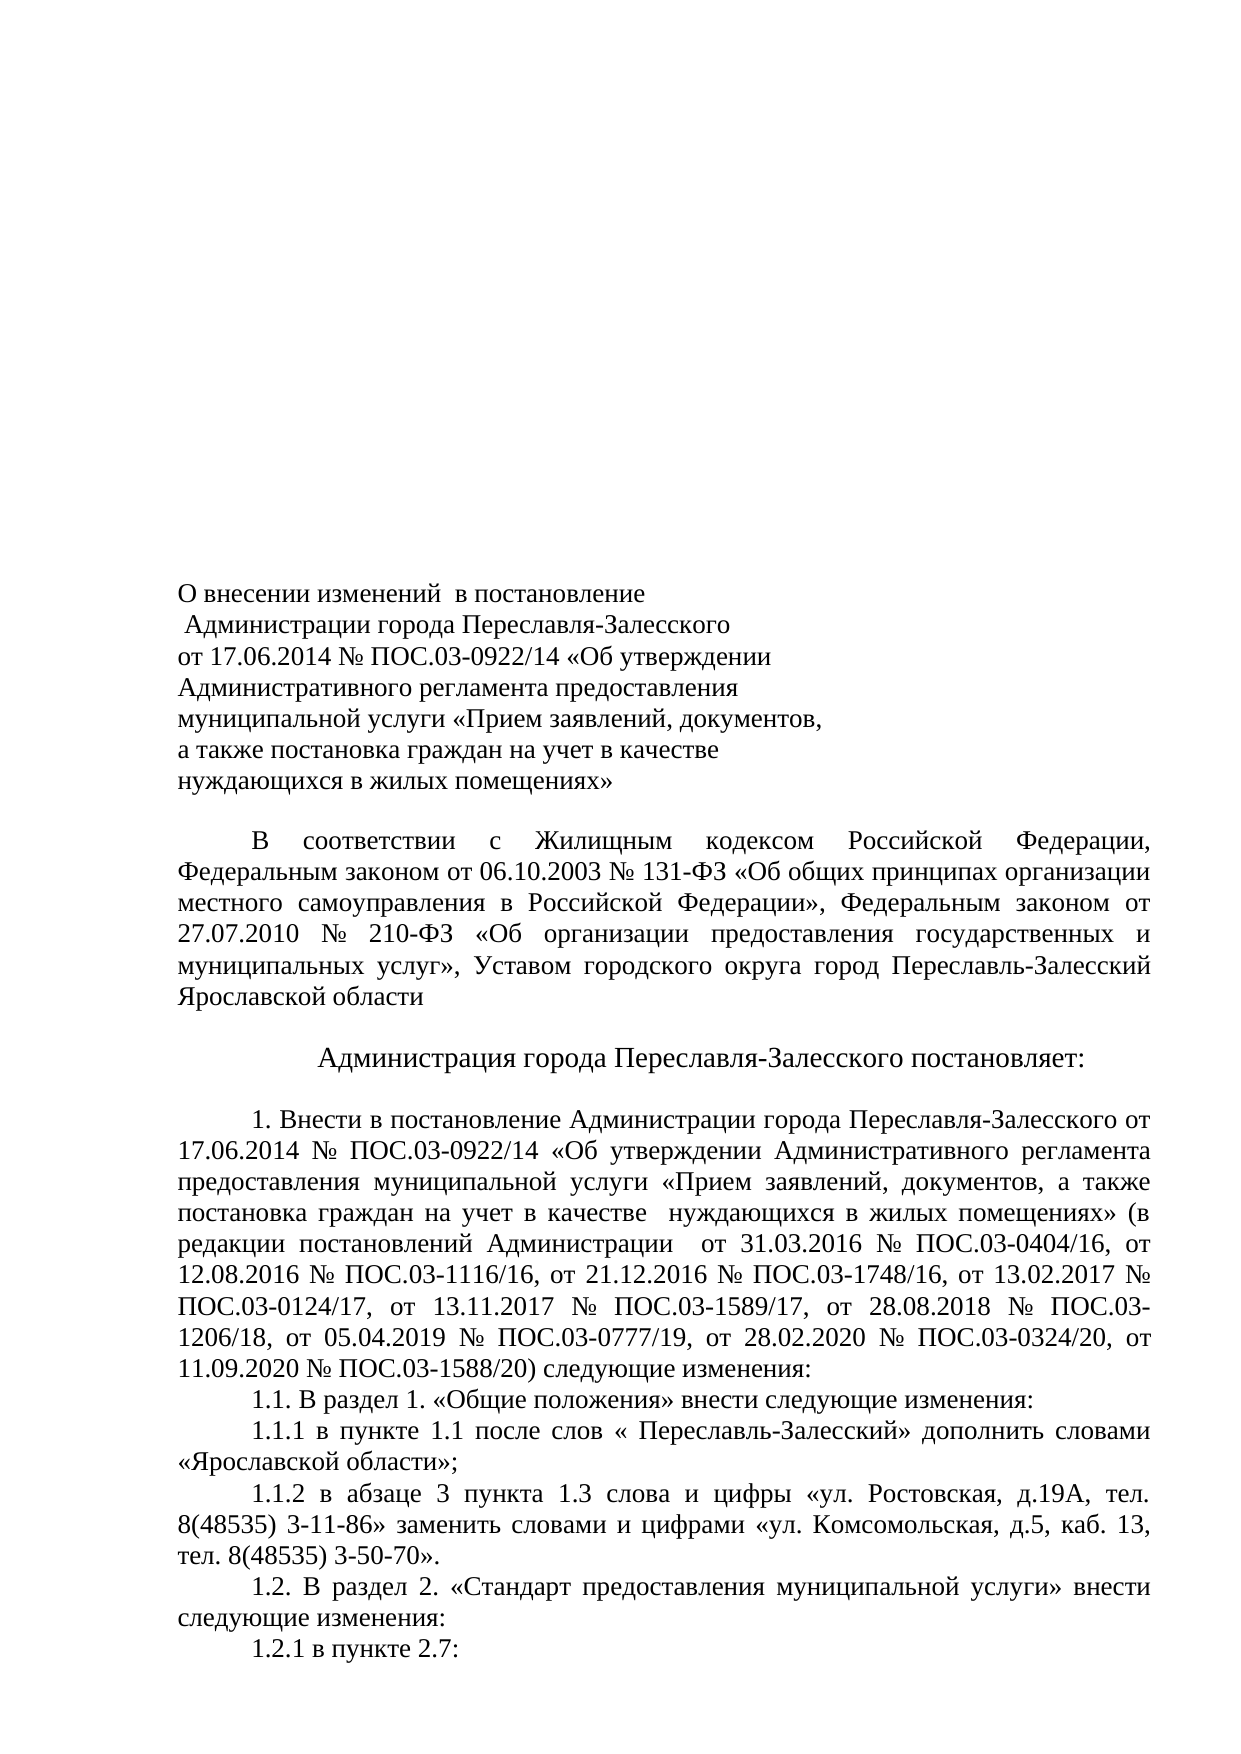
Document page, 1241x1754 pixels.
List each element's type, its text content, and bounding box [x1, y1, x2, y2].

text 1.1.1 в пункте 1.1 после слов « Переславль-Залесский» дополнить словами «Ярославской области»; [177, 1414, 1152, 1477]
text 1.1.2 в абзаце 3 пункта 1.3 слова и цифры «ул. Ростовская, д.19А, тел. 8(48535) 3-11-86» заменить словами и цифрами «ул. Комсомольская, д.5, каб. 13, тел. 8(48535) 3-50-70». [177, 1477, 1152, 1570]
text нуждающихся в жилых помещениях» [177, 764, 1152, 795]
text 1.2. В раздел 2. «Стандарт предоставления муниципальной услуги» внести следующие изменения: [177, 1570, 1152, 1632]
text Административного регламента предоставления [177, 671, 1152, 702]
text 1. Внести в постановление Администрации города Переславля-Залесского от 17.06.2014 № ПОС.03-0922/14 «Об утверждении Административного регламента предоставления муниципальной услуги «Прием заявлений, документов, а также постановка граждан на учет в качестве нуждающихся в жилых помещениях» (в редакции постановлений Администрации от 31.03.2016 № ПОС.03-0404/16, от 12.08.2016 № ПОС.03-1116/16, от 21.12.2016 № ПОС.03-1748/16, от 13.02.2017 № ПОС.03-0124/17, от 13.11.2017 № ПОС.03-1589/17, от 28.08.2018 № ПОС.03-1206/18, от 05.04.2019 № ПОС.03-0777/19, от 28.02.2020 № ПОС.03-0324/20, от 11.09.2020 № ПОС.03-1588/20) следующие изменения: [177, 1103, 1152, 1383]
text 1.2.1 в пункте 2.7: [177, 1632, 1152, 1663]
text от 17.06.2014 № ПОС.03-0922/14 «Об утверждении [177, 640, 1152, 671]
text Администрация города Переславля-Залесского постановляет: [177, 1040, 1152, 1074]
text В соответствии с Жилищным кодексом Российской Федерации, Федеральным законом от 06.10.2003 № 131-ФЗ «Об общих принципах организации местного самоуправления в Российской Федерации», Федеральным законом от 27.07.2010 № 210-ФЗ «Об организации предоставления государственных и муниципальных услуг», Уставом городского округа город Переславль-Залесский Ярославской области [177, 824, 1152, 1011]
text О внесении изменений в постановление [177, 577, 1152, 608]
text Администрации города Переславля-Залесского [177, 608, 1152, 640]
text 1.1. В раздел 1. «Общие положения» внести следующие изменения: [177, 1383, 1152, 1414]
text а также постановка граждан на учет в качестве [177, 733, 1152, 764]
text муниципальной услуги «Прием заявлений, документов, [177, 702, 1152, 733]
